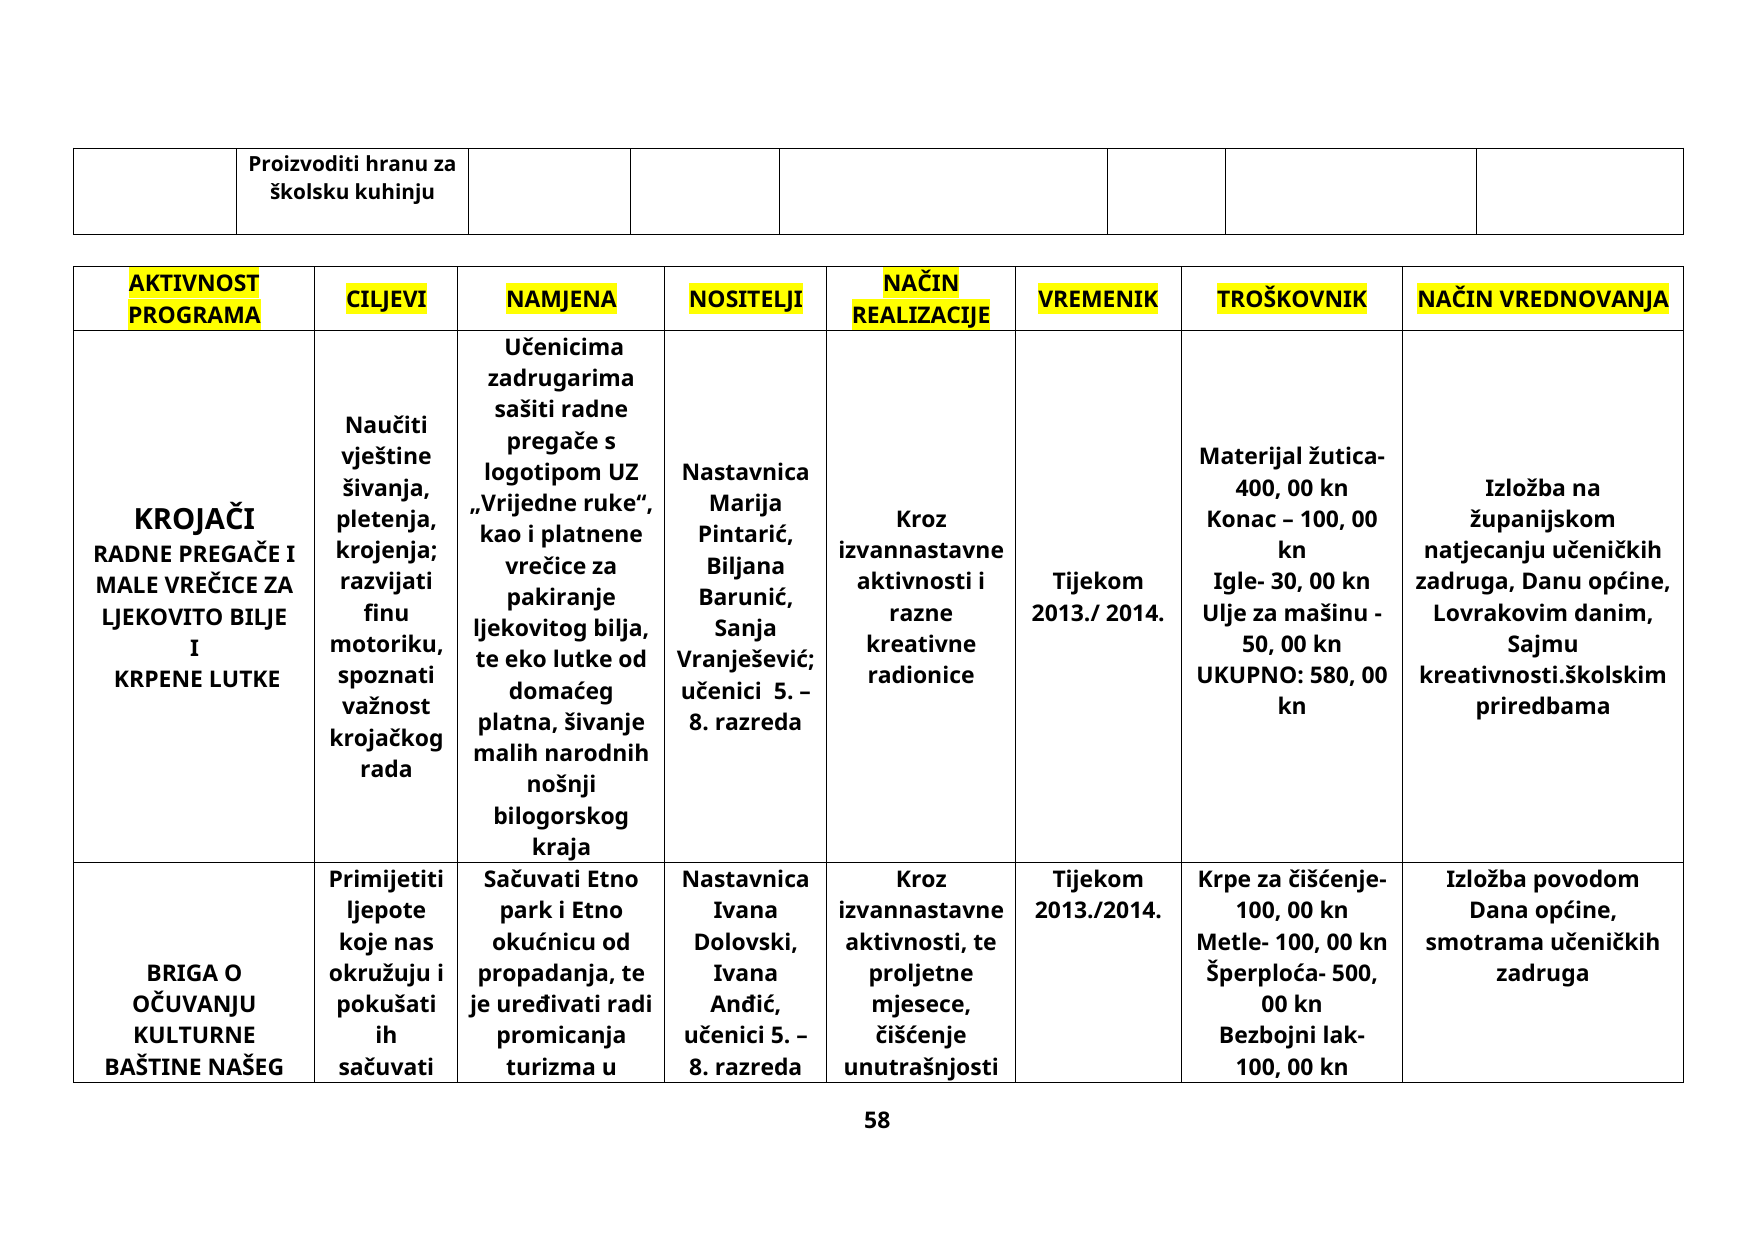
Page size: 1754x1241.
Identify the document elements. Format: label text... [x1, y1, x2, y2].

table_cell Tijekom 2013./ 2014. [1016, 331, 1181, 862]
table_header NAČIN REALIZACIJE [827, 267, 1015, 330]
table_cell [458, 863, 664, 1082]
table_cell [665, 863, 826, 1082]
table_cell Učenicima zadrugarima sašiti radne pregače s logotipom UZ „Vrijedne ruke“, kao i platnene vrečice za pakiranje ljekovitog bilja, te eko lutke od domaćeg platna, šivanje malih narodnih nošnji bilogorskog kraja [458, 331, 664, 862]
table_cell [1108, 149, 1225, 234]
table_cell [780, 149, 1107, 234]
table_cell Nastavnica Marija Pintarić, Biljana Barunić, Sanja Vranješević; učenici 5. – 8. razreda [665, 331, 826, 862]
table_header NOSITELJI [665, 267, 826, 330]
table_cell KROJAČI RADNE PREGAČE I MALE VREČICE ZA LJEKOVITO BILJE I KRPENE LUTKE [74, 331, 314, 862]
table_header TROŠKOVNIK [1182, 267, 1402, 330]
table_cell Tijekom 2013./2014. [1016, 863, 1181, 1082]
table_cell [469, 149, 630, 234]
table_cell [1226, 149, 1476, 234]
table_cell Kroz izvannastavne aktivnosti i razne kreativne radionice [827, 331, 1015, 862]
table_header NAČIN VREDNOVANJA [1403, 267, 1683, 330]
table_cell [1182, 863, 1402, 1082]
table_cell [315, 863, 457, 1082]
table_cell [631, 149, 779, 234]
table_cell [827, 863, 1015, 1082]
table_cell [74, 863, 314, 1082]
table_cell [74, 149, 236, 234]
table_cell Materijal žutica- 400, 00 kn Konac – 100, 00 kn Igle- 30, 00 kn Ulje za mašinu - 50, 00 kn UKUPNO: 580, 00 kn [1182, 331, 1402, 862]
table_header AKTIVNOST PROGRAMA [74, 267, 314, 330]
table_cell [1477, 149, 1683, 234]
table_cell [237, 149, 468, 234]
table_header VREMENIK [1016, 267, 1181, 330]
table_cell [1403, 863, 1683, 1082]
table_cell Izložba na županijskom natjecanju učeničkih zadruga, Danu općine, Lovrakovim danim, Sajmu kreativnosti.školskim priredbama [1403, 331, 1683, 862]
table_cell Naučiti vještine šivanja, pletenja, krojenja; razvijati finu motoriku, spoznati važnost krojačkog rada [315, 331, 457, 862]
table_header NAMJENA [458, 267, 664, 330]
table_header CILJEVI [315, 267, 457, 330]
